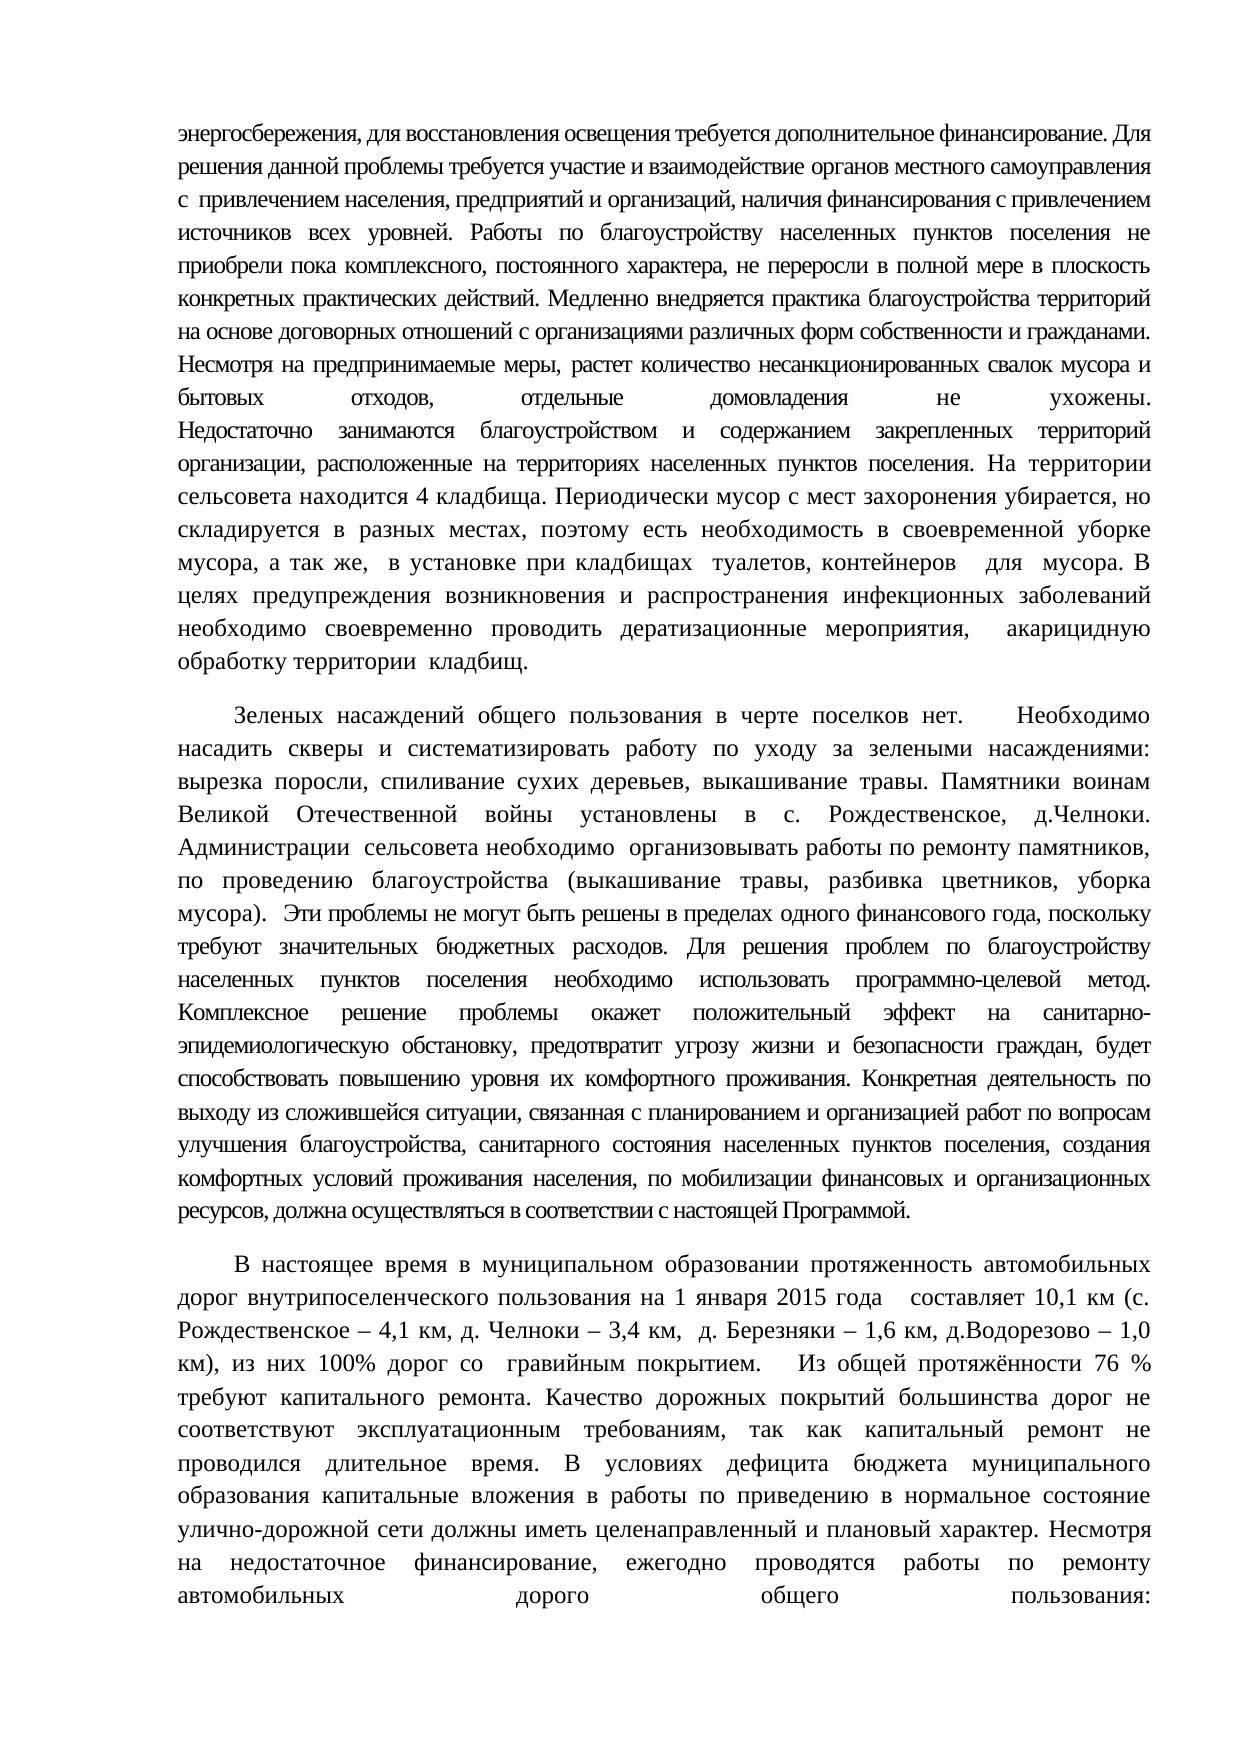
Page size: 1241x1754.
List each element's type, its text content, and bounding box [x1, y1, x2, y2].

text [177, 118, 1152, 675]
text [177, 1249, 1152, 1608]
text Зеленых насаждений общего пользования в черте поселков нет. Необходимо насадить скверы и систематизировать работу по уходу за зелеными насаждениями: вырезка поросли, спиливание сухих деревьев, выкашивание травы. Памятники воинам Великой Отечественной войны установлены в с. Рождественское, д.Челноки. Администрации сельсовета необходимо организовывать работы по ремонту памятников, по проведению благоустройства (выкашивание травы, разбивка цветников, уборка мусора). Эти проблемы не могут быть решены в пределах одного финансового года, поскольку требуют значительных бюджетных расходов. Для решения проблем по благоустройству населенных пунктов поселения необходимо использовать программно-целевой метод. Комплексное решение проблемы окажет положительный эффект на санитарно-эпидемиологическую обстановку, предотвратит угрозу жизни и безопасности граждан, будет способствовать повышению уровня их комфортного проживания. Конкретная деятельность по выходу из сложившейся ситуации, связанная с планированием и организацией работ по вопросам улучшения благоустройства, санитарного состояния населенных пунктов поселения, создания комфортных условий проживания населения, по мобилизации финансовых и организационных ресурсов, должна осуществляться в соответствии с настоящей Программой. [177, 700, 1152, 1224]
